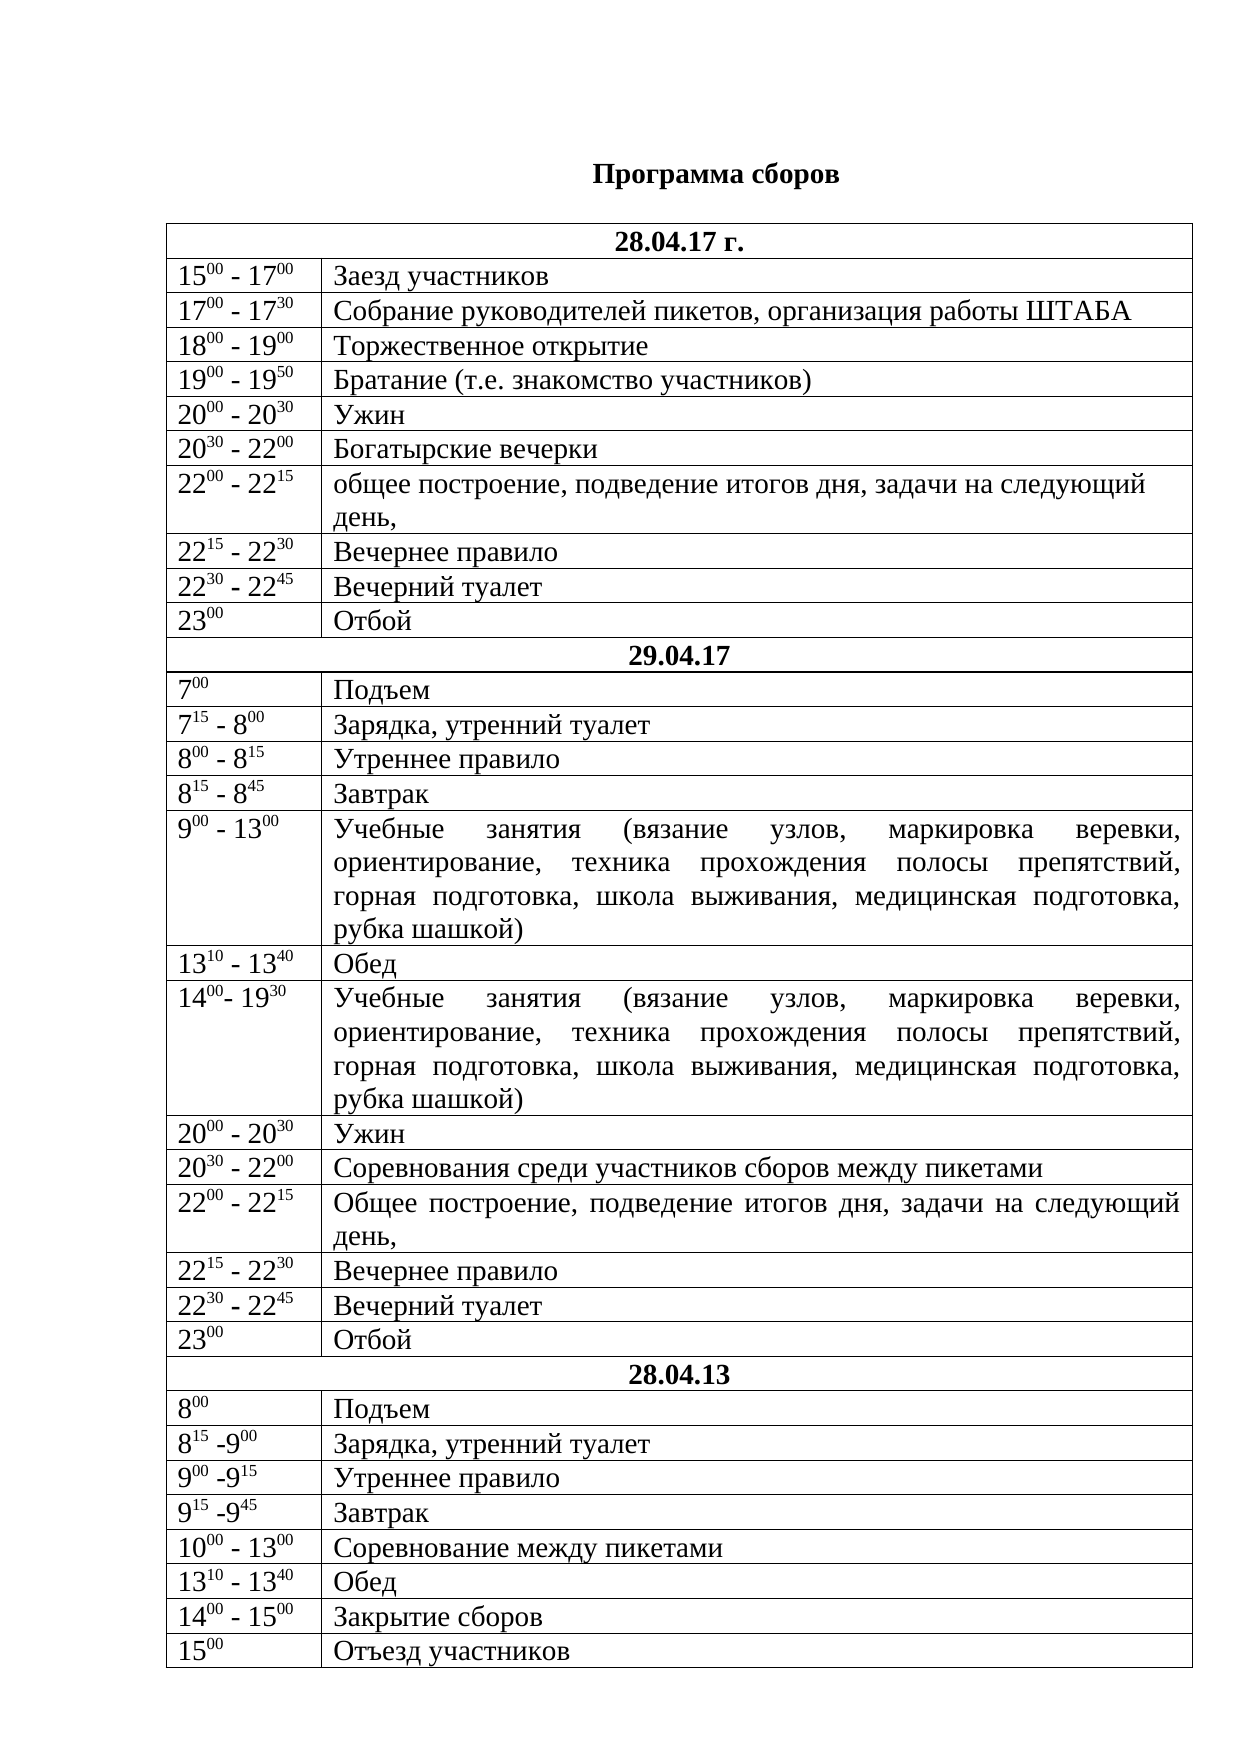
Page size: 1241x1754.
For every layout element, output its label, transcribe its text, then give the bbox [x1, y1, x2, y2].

table_cell Подъем [322, 1391, 1192, 1425]
table_cell Соревнование между пикетами [322, 1530, 1192, 1563]
table_cell 29.04.17 [167, 638, 1192, 671]
table_cell 2030 - 2200 [167, 1150, 321, 1184]
table_cell 900 - 1300 [167, 811, 321, 945]
table_cell 2030 - 2200 [167, 431, 321, 465]
table_cell Общее построение, подведение итогов дня, задачи на следующий день, [322, 1185, 1192, 1252]
table_cell Вечернее правило [322, 1253, 1192, 1287]
table_cell Обед [322, 1564, 1192, 1598]
table_cell 1800 - 1900 [167, 328, 321, 361]
table_cell 28.04.13 [167, 1357, 1192, 1390]
table_cell 1400 - 1500 [167, 1599, 321, 1632]
table_cell Отбой [322, 1322, 1192, 1356]
table_cell 2300 [167, 1322, 321, 1356]
table_cell Утреннее правило [322, 742, 1192, 775]
table_cell Ужин [322, 397, 1192, 430]
table_cell 900 -915 [167, 1461, 321, 1494]
table_cell общее построение, подведение итогов дня, задачи на следующий день, [322, 466, 1192, 533]
table_cell Зарядка, утренний туалет [322, 707, 1192, 741]
table_cell 2230 - 2245 [167, 1288, 321, 1321]
table_cell 1310 - 1340 [167, 1564, 321, 1598]
table_cell 915 -945 [167, 1495, 321, 1529]
table_cell Вечерний туалет [322, 569, 1192, 602]
table_cell Заезд участников [322, 259, 1192, 292]
table_cell 2000 - 2030 [167, 397, 321, 430]
table_cell Отбой [322, 603, 1192, 637]
table_cell 1310 - 1340 [167, 946, 321, 979]
table_cell Торжественное открытие [322, 328, 1192, 361]
table_cell 800 - 815 [167, 742, 321, 775]
table_cell Утреннее правило [322, 1461, 1192, 1494]
table_cell Собрание руководителей пикетов, организация работы ШТАБА [322, 293, 1192, 327]
table_cell 1400- 1930 [167, 981, 321, 1115]
table_cell Отъезд участников [322, 1634, 1192, 1667]
table_cell 815 -900 [167, 1426, 321, 1459]
table_cell 700 [167, 673, 321, 706]
table_cell Зарядка, утренний туалет [322, 1426, 1192, 1459]
table_cell 2000 - 2030 [167, 1116, 321, 1149]
table_cell Вечернее правило [322, 534, 1192, 568]
table_cell 2230 - 2245 [167, 569, 321, 602]
table_cell Завтрак [322, 1495, 1192, 1529]
table_cell Ужин [322, 1116, 1192, 1149]
table_cell Обед [322, 946, 1192, 979]
table_cell 2200 - 2215 [167, 466, 321, 533]
table_cell Учебные занятия (вязание узлов, маркировка веревки, ориентирование, техника прохождения полосы препятствий, горная подготовка, школа выживания, медицинская подготовка, рубка шашкой) [322, 811, 1192, 945]
table_cell 715 - 800 [167, 707, 321, 741]
table_cell 2200 - 2215 [167, 1185, 321, 1252]
table_cell Богатырские вечерки [322, 431, 1192, 465]
table_cell Братание (т.е. знакомство участников) [322, 362, 1192, 396]
table_cell 1900 - 1950 [167, 362, 321, 396]
table_cell 1700 - 1730 [167, 293, 321, 327]
table_cell 2215 - 2230 [167, 534, 321, 568]
table_cell 1000 - 1300 [167, 1530, 321, 1563]
table_cell Подъем [322, 673, 1192, 706]
table_cell 2215 - 2230 [167, 1253, 321, 1287]
table_cell Закрытие сборов [322, 1599, 1192, 1632]
table_cell Завтрак [322, 776, 1192, 810]
table_cell 800 [167, 1391, 321, 1425]
table_cell Вечерний туалет [322, 1288, 1192, 1321]
table_header 28.04.17 г. [167, 224, 1192, 257]
text Программа сборов [177, 156, 1181, 189]
table_cell Соревнования среди участников сборов между пикетами [322, 1150, 1192, 1184]
table_cell Учебные занятия (вязание узлов, маркировка веревки, ориентирование, техника прохождения полосы препятствий, горная подготовка, школа выживания, медицинская подготовка, рубка шашкой) [322, 981, 1192, 1115]
table_cell 1500 [167, 1634, 321, 1667]
table_cell 815 - 845 [167, 776, 321, 810]
table_cell 2300 [167, 603, 321, 637]
table_cell 1500 - 1700 [167, 259, 321, 292]
